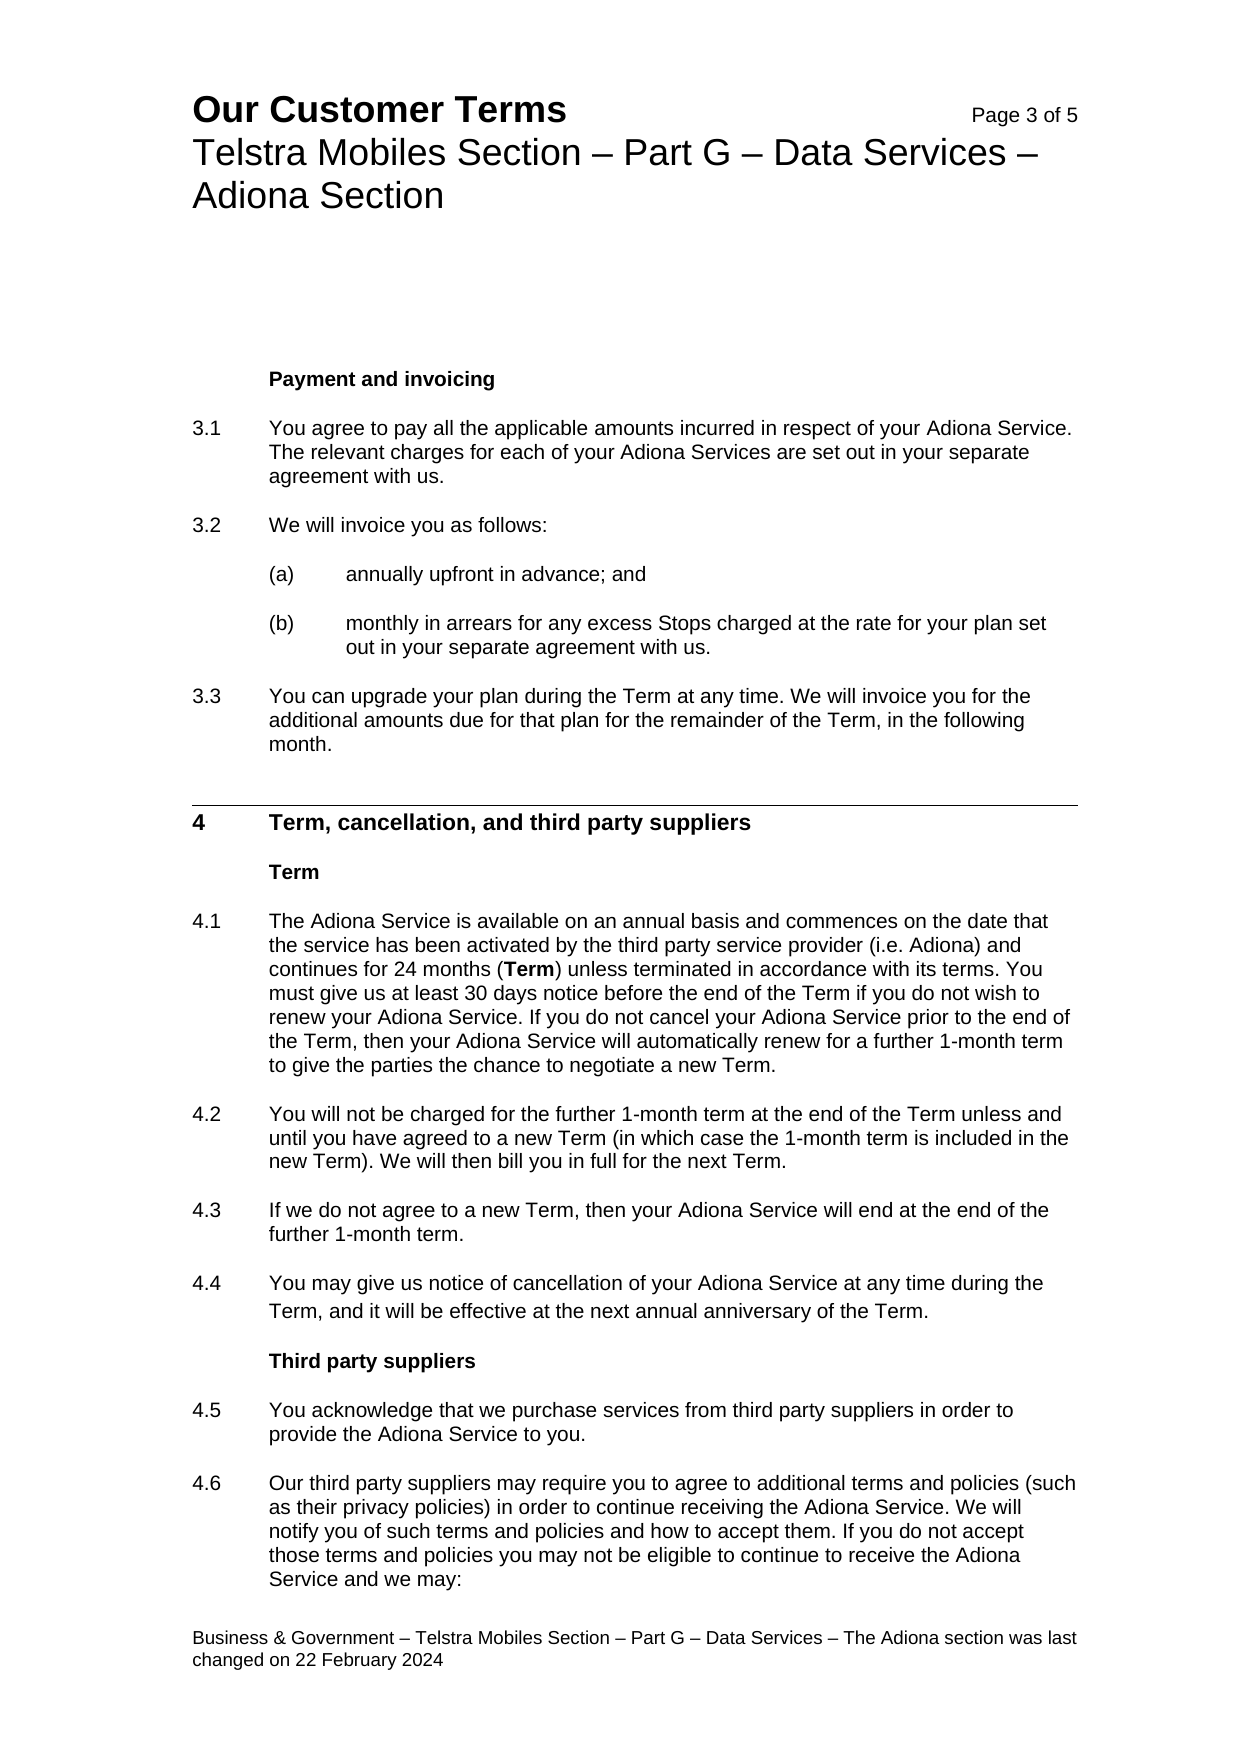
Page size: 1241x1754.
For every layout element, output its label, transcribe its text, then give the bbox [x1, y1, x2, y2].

subtitle Payment and invoicing [269, 367, 1078, 391]
subtitle You will not be charged for the further 1-month term at the end of the Term unless and until you have agreed to a new Term (in which case the 1-month term is included in the new Term). We will then bill you in full for the next Term. [192, 1101, 1078, 1173]
subtitle You acknowledge that we purchase services from third party suppliers in order to provide the Adiona Service to you. [192, 1398, 1078, 1446]
text Third party suppliers [269, 1349, 1078, 1373]
subtitle The Adiona Service is available on an annual basis and commences on the date that the service has been activated by the third party service provider (i.e. Adiona) and continues for 24 months (Term) unless terminated in accordance with its terms. You must give us at least 30 days notice before the end of the Term if you do not wish to renew your Adiona Service. If you do not cancel your Adiona Service prior to the end of the Term, then your Adiona Service will automatically renew for a further 1-month term to give the parties the chance to negotiate a new Term. [192, 909, 1078, 1076]
subtitle annually upfront in advance; and [269, 562, 1078, 586]
subtitle You may give us notice of cancellation of your Adiona Service at any time during the Term, and it will be effective at the next annual anniversary of the Term. [192, 1271, 1078, 1324]
subtitle Term, cancellation, and third party suppliers [192, 806, 1078, 835]
subtitle You agree to pay all the applicable amounts incurred in respect of your Adiona Service. The relevant charges for each of your Adiona Services are set out in your separate agreement with us. [192, 416, 1078, 488]
subtitle You can upgrade your plan during the Term at any time. We will invoice you for the additional amounts due for that plan for the remainder of the Term, in the following month. [192, 683, 1078, 755]
subtitle If we do not agree to a new Term, then your Adiona Service will end at the end of the further 1-month term. [192, 1198, 1078, 1246]
text Term [269, 860, 1078, 884]
subtitle Our third party suppliers may require you to agree to additional terms and policies (such as their privacy policies) in order to continue receiving the Adiona Service. We will notify you of such terms and policies and how to accept them. If you do not accept those terms and policies you may not be eligible to continue to receive the Adiona Service and we may: [192, 1471, 1078, 1591]
subtitle We will invoice you as follows: [192, 513, 1078, 537]
subtitle monthly in arrears for any excess Stops charged at the rate for your plan set out in your separate agreement with us. [269, 611, 1078, 658]
